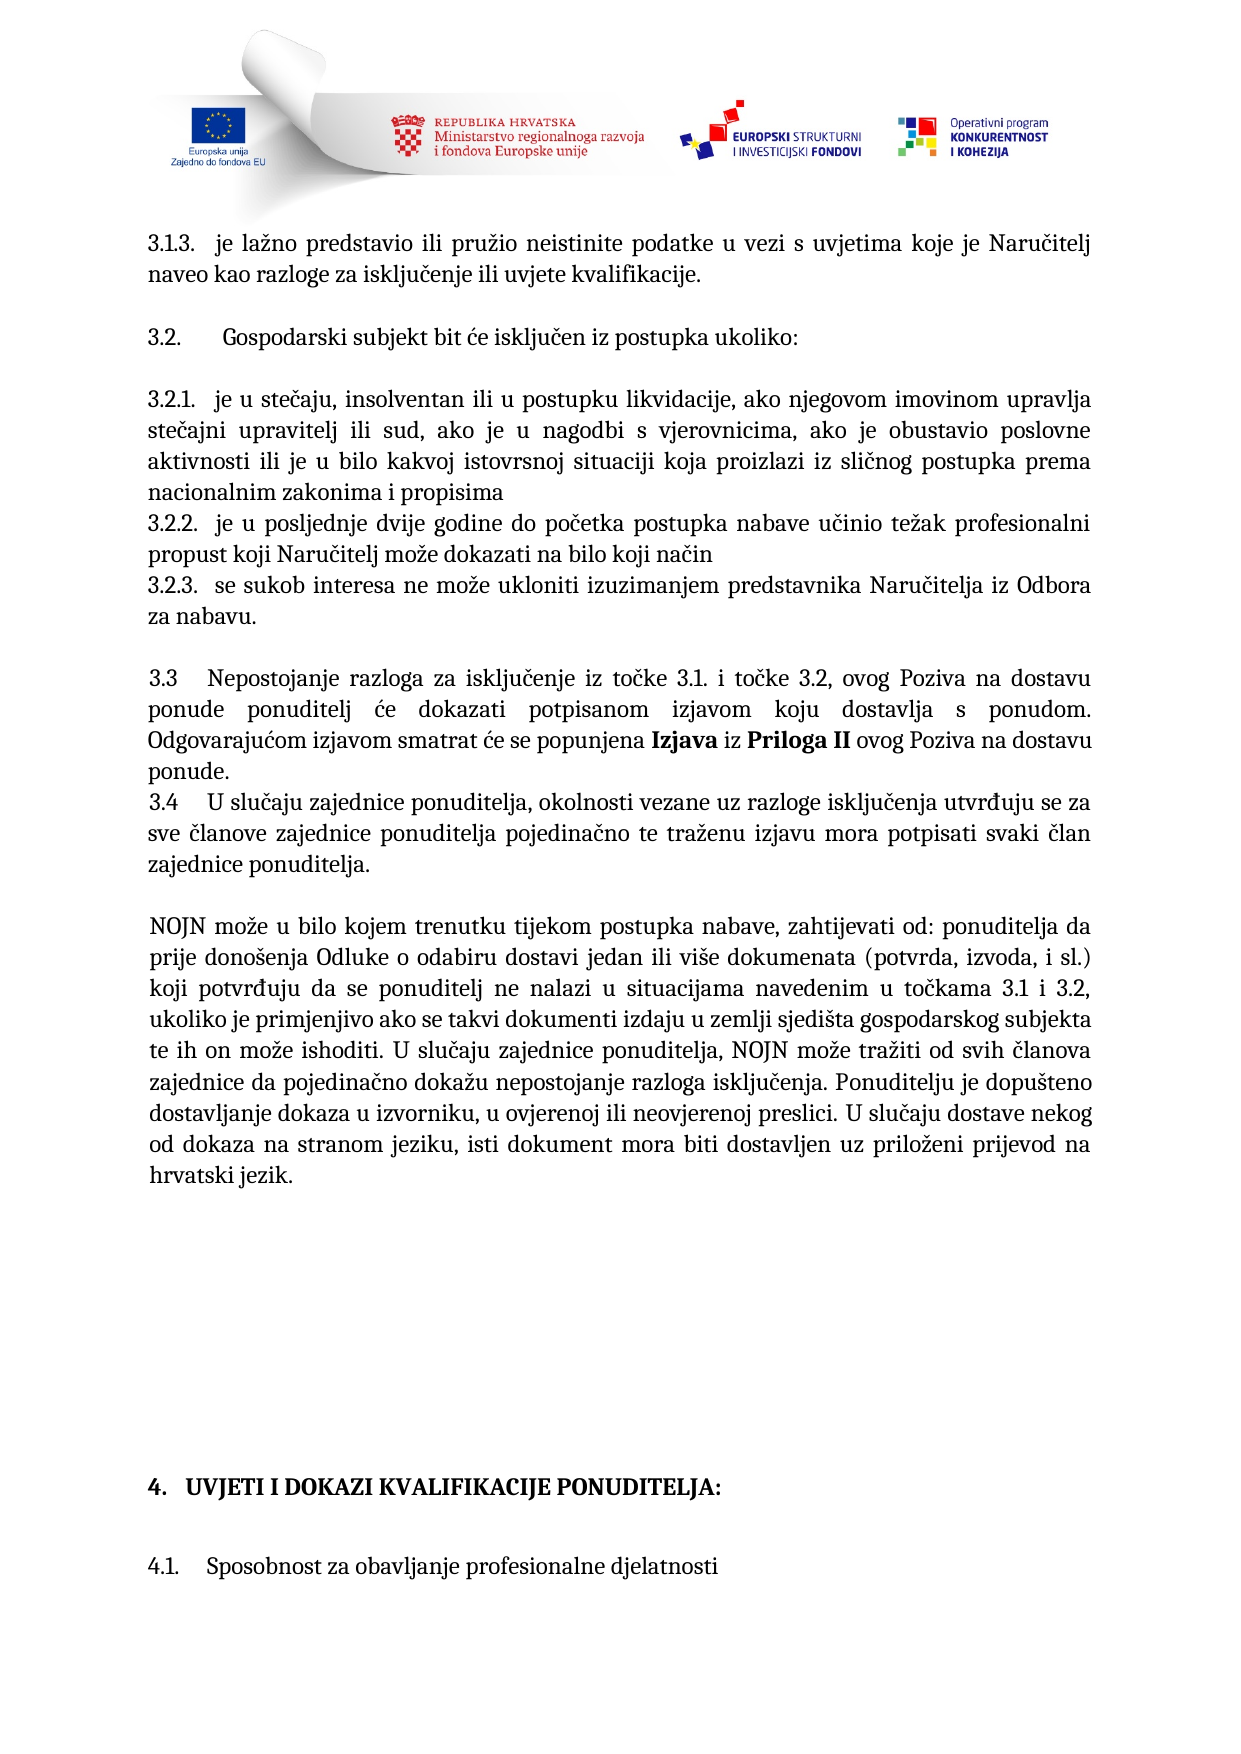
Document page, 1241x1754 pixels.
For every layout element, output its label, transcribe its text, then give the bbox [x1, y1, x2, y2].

list Sposobnost za obavljanje profesionalne djelatnosti [148, 1552, 1092, 1581]
list Nepostojanje razloga za isključenje iz točke 3.1. i točke 3.2, ovog Poziva na dostavu ponude ponuditelj će dokazati potpisanom izjavom koju dostavlja s ponudom. Odgovarajućom izjavom smatrat će se popunjena Izjava iz Priloga II ovog Poziva na dostavu ponude. [148, 664, 1092, 786]
list UVJETI I DOKAZI KVALIFIKACIJE PONUDITELJA: [148, 1473, 1092, 1502]
list NOJN može u bilo kojem trenutku tijekom postupka nabave, zahtijevati od: ponuditelja da prije donošenja Odluke o odabiru dostavi jedan ili više dokumenata (potvrda, izvoda, i sl.) koji potvrđuju da se ponuditelj ne nalazi u situacijama navedenim u točkama 3.1 i 3.2, ukoliko je primjenjivo ako se takvi dokumenti izdaju u zemlji sjedišta gospodarskog subjekta te ih on može ishoditi. U slučaju zajednice ponuditelja, NOJN može tražiti od svih članova zajednice da pojedinačno dokažu nepostojanje razloga isključenja. Ponuditelju je dopušteno dostavljanje dokaza u izvorniku, u ovjerenoj ili neovjerenoj preslici. U slučaju dostave nekog od dokaza na stranom jeziku, isti dokument mora biti dostavljen uz priloženi prijevod na hrvatski jezik. [149, 912, 1092, 1189]
list se sukob interesa ne može ukloniti izuzimanjem predstavnika Naručitelja iz Odbora za nabavu. [148, 571, 1092, 631]
list je lažno predstavio ili pružio neistinite podatke u vezi s uvjetima koje je Naručitelj naveo kao razloge za isključenje ili uvjete kvalifikacije. [148, 230, 1092, 289]
list U slučaju zajednice ponuditelja, okolnosti vezane uz razloge isključenja utvrđuju se za sve članove zajednice ponuditelja pojedinačno te traženu izjavu mora potpisati svaki član zajednice ponuditelja. [148, 788, 1092, 879]
list je u posljednje dvije godine do početka postupka nabave učinio težak profesionalni propust koji Naručitelj može dokazati na bilo koji način [148, 509, 1092, 568]
picture [147, 29, 1093, 230]
list Gospodarski subjekt bit će isključen iz postupka ukoliko: [148, 322, 1092, 351]
list je u stečaju, insolventan ili u postupku likvidacije, ako njegovom imovinom upravlja stečajni upravitelj ili sud, ako je u nagodbi s vjerovnicima, ako je obustavio poslovne aktivnosti ili je u bilo kakvoj istovrsnoj situaciji koja proizlazi iz sličnog postupka prema nacionalnim zakonima i propisima [148, 384, 1092, 506]
